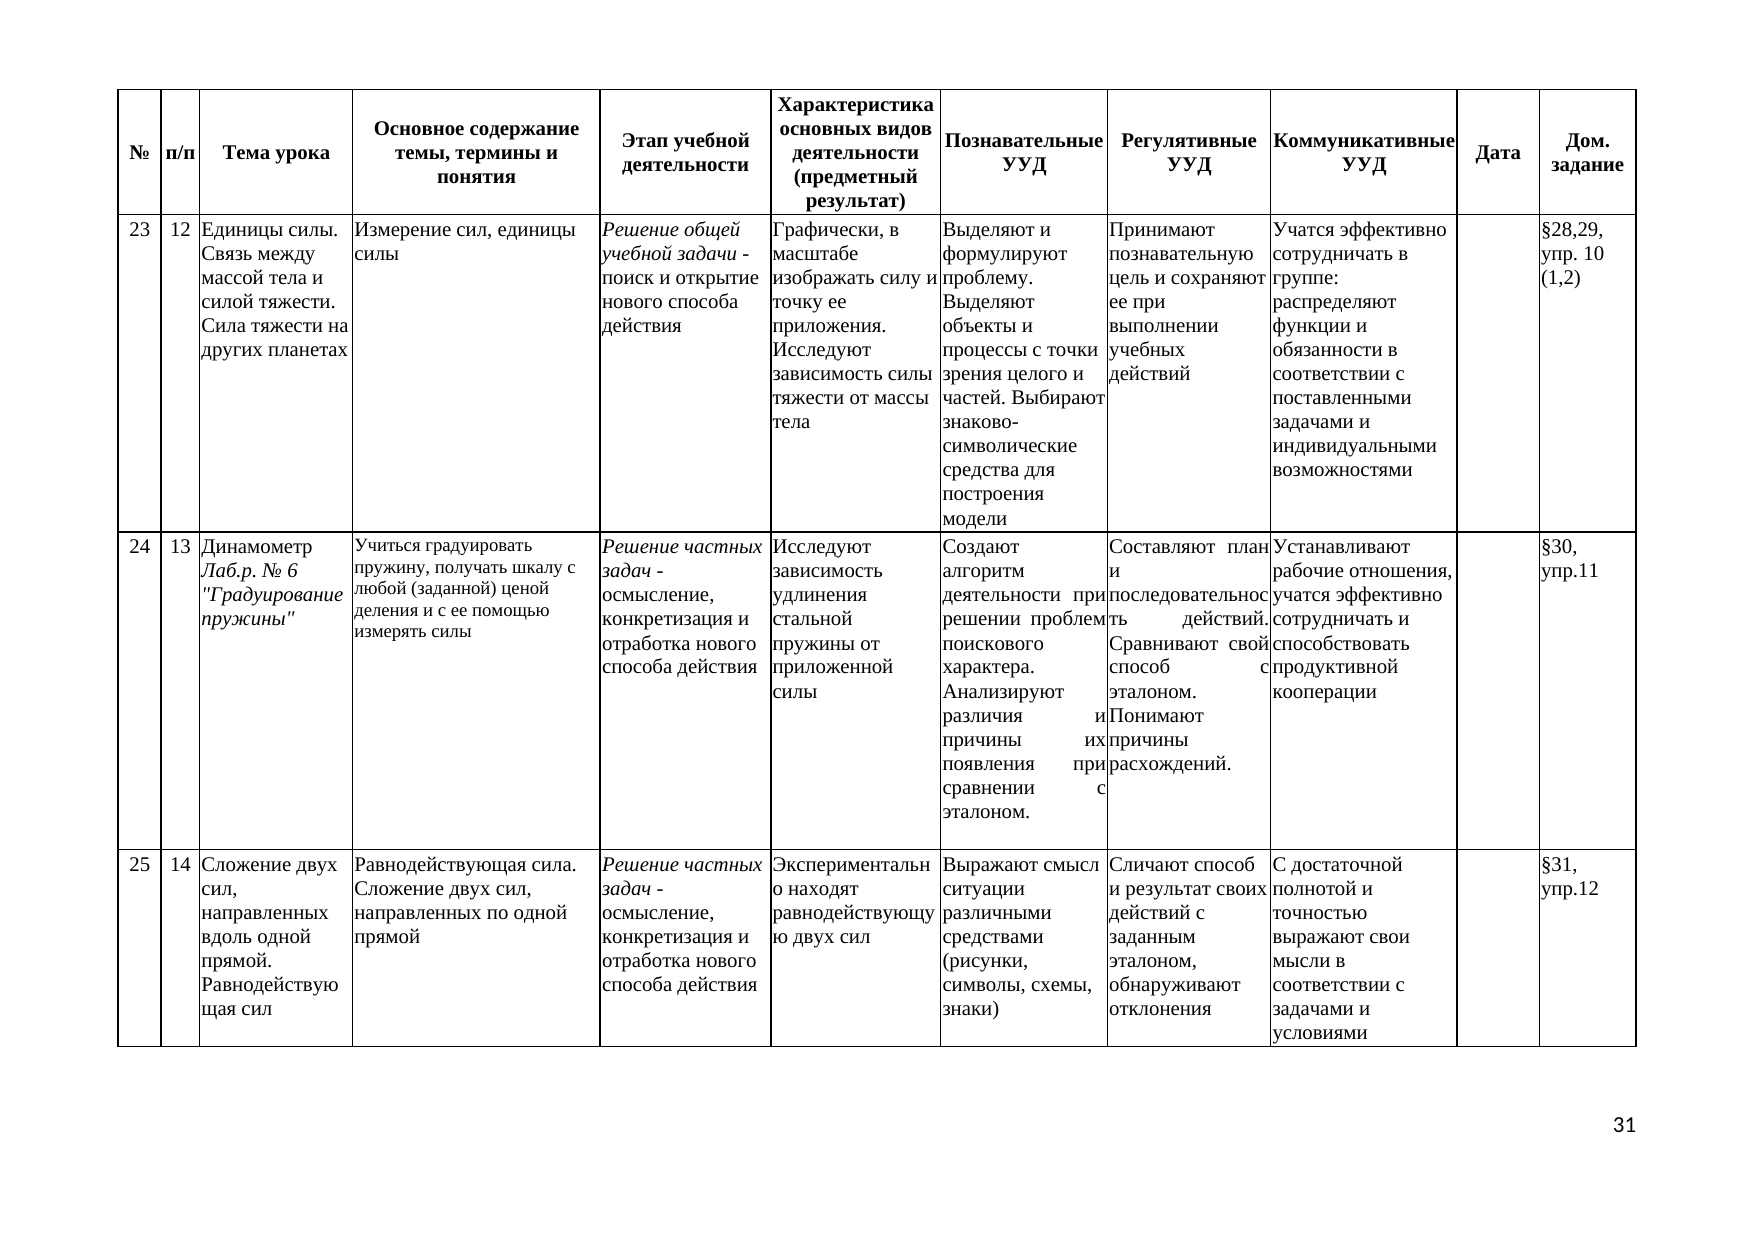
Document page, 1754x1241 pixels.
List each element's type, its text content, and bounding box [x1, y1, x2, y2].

table_cell Создают алгоритм деятельности при решении проблем поискового характера. Анализируют различия и причины их появления при сравнении с эталоном. [941, 533, 1107, 848]
table_header Регулятивные УУД [1108, 90, 1270, 213]
table_cell Принимают познавательную цель и сохраняют ее при выполнении учебных действий [1108, 215, 1270, 531]
table_header Коммуникативные УУД [1271, 90, 1456, 213]
table_cell §28,29, упр. 10 (1,2) [1540, 215, 1635, 531]
table_cell Равнодействующая сила. Сложение двух сил, направленных по одной прямой [353, 850, 599, 1046]
table_header Дата [1458, 90, 1539, 213]
table_header Основное содержание темы, термины и понятия [353, 90, 599, 213]
table_header Характеристика основных видов деятельности (предметный результат) [772, 90, 940, 213]
table_cell Экспериментально находят равнодействующую двух сил [772, 850, 940, 1046]
table_cell 12 [162, 215, 199, 531]
table_header Этап учебной деятельности [601, 90, 770, 213]
table_cell С достаточной полнотой и точностью выражают свои мысли в соответствии с задачами и условиями коммуникации [1271, 850, 1456, 1046]
table_cell 24 [119, 533, 160, 848]
table_cell Решение частных задач - осмысление, конкретизация и отработка нового способа действия [601, 533, 770, 848]
table_cell Составляют план и последовательность действий. Сравнивают свой способ с эталоном. Понимают причины расхождений. [1108, 533, 1270, 848]
table_header № [119, 90, 160, 213]
table_cell Выражают смысл ситуации различными средствами (рисунки, символы, схемы, знаки) [941, 850, 1107, 1046]
table_cell Сличают способ и результат своих действий с заданным эталоном, обнаруживают отклонения [1108, 850, 1270, 1046]
table_cell 23 [119, 215, 160, 531]
table_cell Единицы силы. Связь между массой тела и силой тяжести. Сила тяжести на других планетах [200, 215, 352, 531]
table_header п/п [162, 90, 199, 213]
table_cell Решение частных задач - осмысление, конкретизация и отработка нового способа действия [601, 850, 770, 1046]
table_cell 25 [119, 850, 160, 1046]
table_header Познавательные УУД [941, 90, 1107, 213]
table_cell [1458, 215, 1539, 531]
table_cell [1458, 533, 1539, 848]
table_cell Исследуют зависимость удлинения стальной пружины от приложенной силы [772, 533, 940, 848]
table_cell Измерение сил, единицы силы [353, 215, 599, 531]
table_header Дом. задание [1540, 90, 1635, 213]
table_cell Решение общей учебной задачи - поиск и открытие нового способа действия [601, 215, 770, 531]
table_cell Учиться градуировать пружину, получать шкалу с любой (заданной) ценой деления и с ее помощью измерять силы [353, 533, 599, 848]
table_header Тема урока [200, 90, 352, 213]
table_cell 14 [162, 850, 199, 1046]
table_cell Устанавливают рабочие отношения, учатся эффективно сотрудничать и способствовать продуктивной кооперации [1271, 533, 1456, 848]
table_cell Выделяют и формулируют проблему. Выделяют объекты и процессы с точки зрения целого и частей. Выбирают знаково-символические средства для построения модели [941, 215, 1107, 531]
table_cell Учатся эффективно сотрудничать в группе: распределяют функции и обязанности в соответствии с поставленными задачами и индивидуальными возможностями [1271, 215, 1456, 531]
table_cell §31, упр.12 [1540, 850, 1635, 1046]
table_cell Динамометр Лаб.р. № 6 "Градуирование пружины" [200, 533, 352, 848]
table_cell [1458, 850, 1539, 1046]
table_cell Сложение двух сил, направленных вдоль одной прямой. Равнодействующая сил [200, 850, 352, 1046]
table_cell 13 [162, 533, 199, 848]
table_cell Графически, в масштабе изображать силу и точку ее приложения. Исследуют зависимость силы тяжести от массы тела [772, 215, 940, 531]
table_cell §30, упр.11 [1540, 533, 1635, 848]
